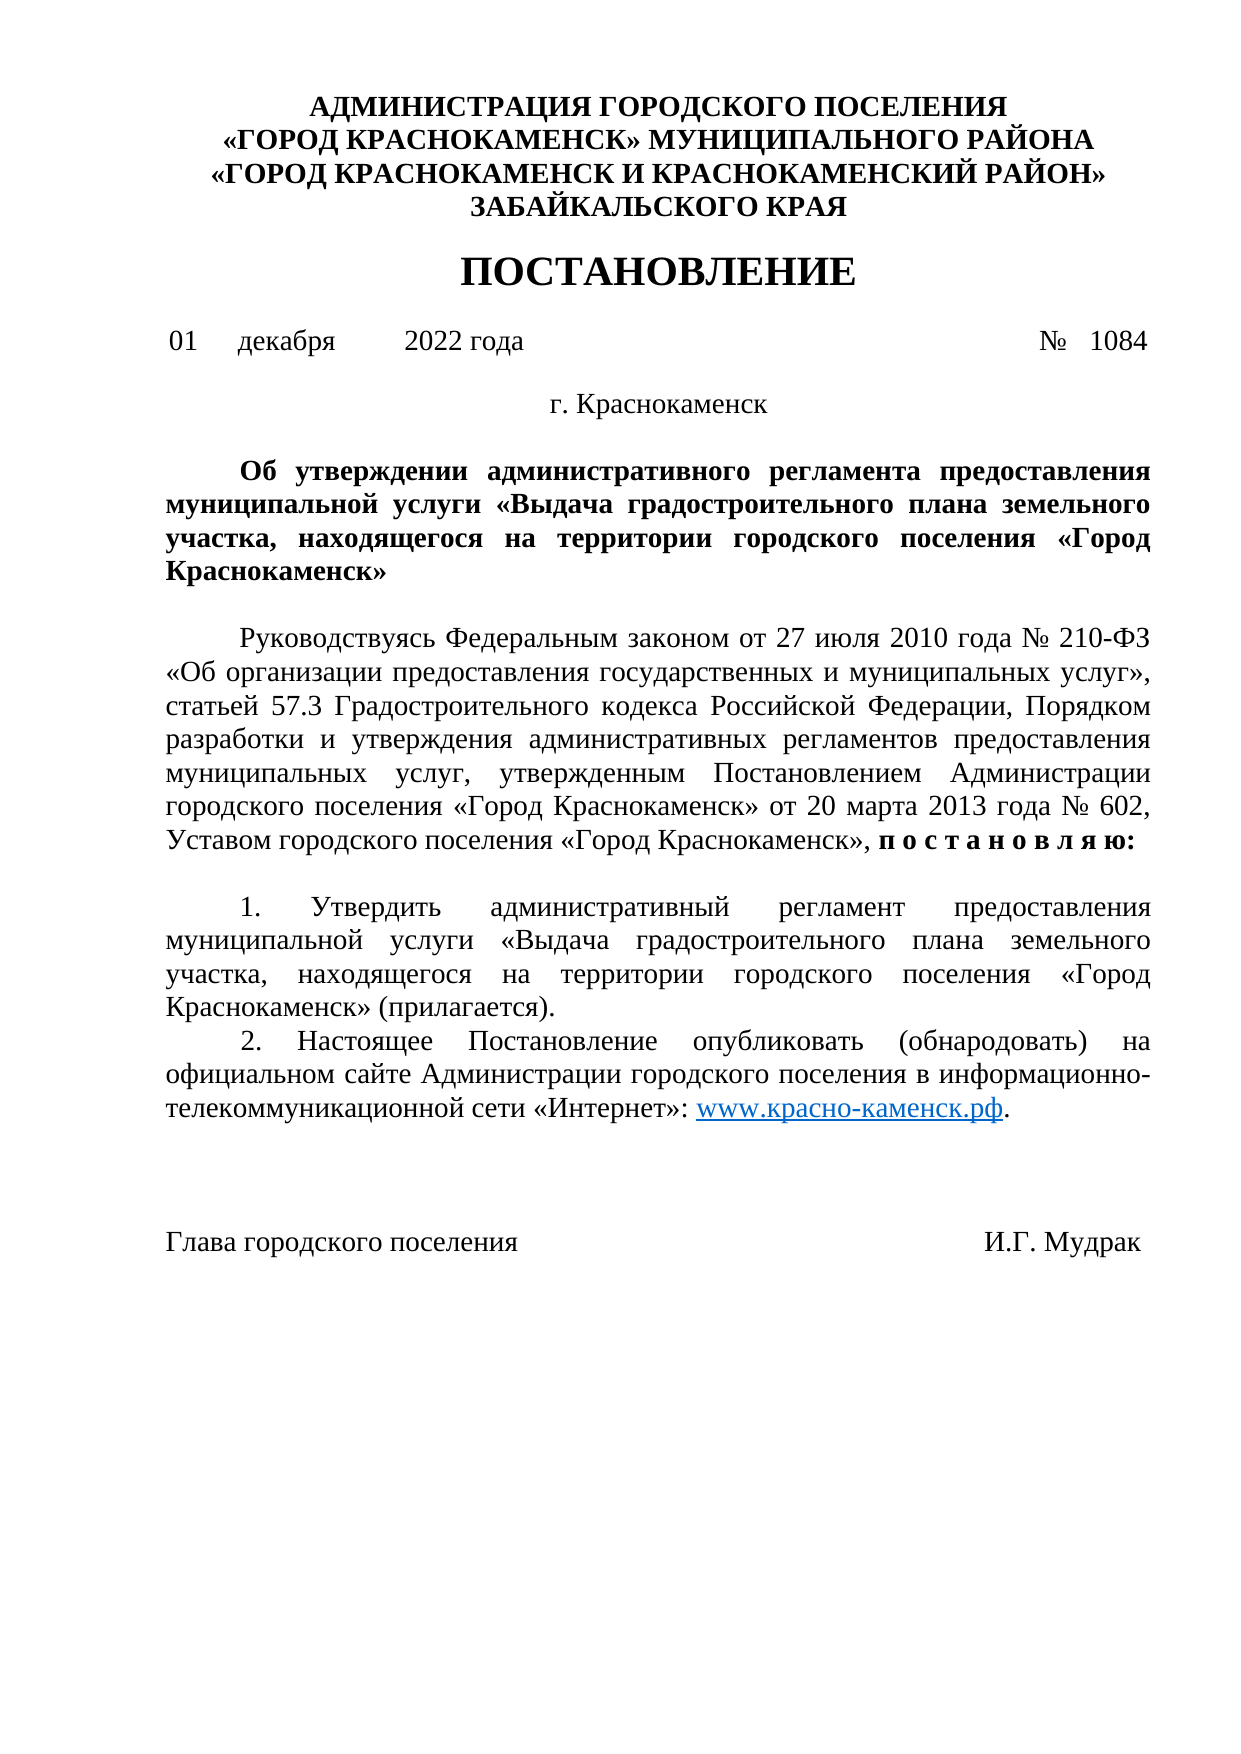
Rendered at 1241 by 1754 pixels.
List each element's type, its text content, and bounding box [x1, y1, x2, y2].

text г. Краснокаменск [165, 386, 1152, 419]
text «ГОРОД КРАСНОКАМЕНСК» МУНИЦИПАЛЬНОГО РАЙОНА [165, 122, 1152, 156]
text Об утверждении административного регламента предоставления муниципальной услуги «Выдача градостроительного плана земельного участка, находящегося на территории городского поселения «Город Краснокаменск» [165, 453, 1152, 587]
table_header 01 [158, 324, 226, 357]
text ПОСТАНОВЛЕНИЕ [165, 247, 1152, 295]
text 1. Утвердить административный регламент предоставления муниципальной услуги «Выдача градостроительного плана земельного участка, находящегося на территории городского поселения «Город Краснокаменск» (прилагается). [165, 889, 1152, 1023]
text Руководствуясь Федеральным законом от 27 июля 2010 года № 210-ФЗ «Об организации предоставления государственных и муниципальных услуг», статьей 57.3 Градостроительного кодекса Российской Федерации, Порядком разработки и утверждения административных регламентов предоставления муниципальных услуг, утвержденным Постановлением Администрации городского поселения «Город Краснокаменск» от 20 марта 2013 года № 602, Уставом городского поселения «Город Краснокаменск», п о с т а н о в л я ю: [165, 621, 1152, 855]
text «ГОРОД КРАСНОКАМЕНСК И КРАСНОКАМЕНСКИЙ РАЙОН» [165, 156, 1152, 189]
table_header № [540, 324, 1078, 357]
table_header 1084 [1078, 324, 1159, 357]
table_header 2022 года [393, 324, 540, 357]
table_header декабря [226, 324, 393, 357]
text 2. Настоящее Постановление опубликовать (обнародовать) на официальном сайте Администрации городского поселения в информационно-телекоммуникационной сети «Интернет»: www.красно-каменск.рф. [165, 1023, 1152, 1124]
text Глава городского поселения И.Г. Мудрак [165, 1224, 1152, 1258]
text АДМИНИСТРАЦИЯ ГОРОДСКОГО ПОСЕЛЕНИЯ [165, 89, 1152, 122]
text ЗАБАЙКАЛЬСКОГО КРАЯ [165, 189, 1152, 223]
